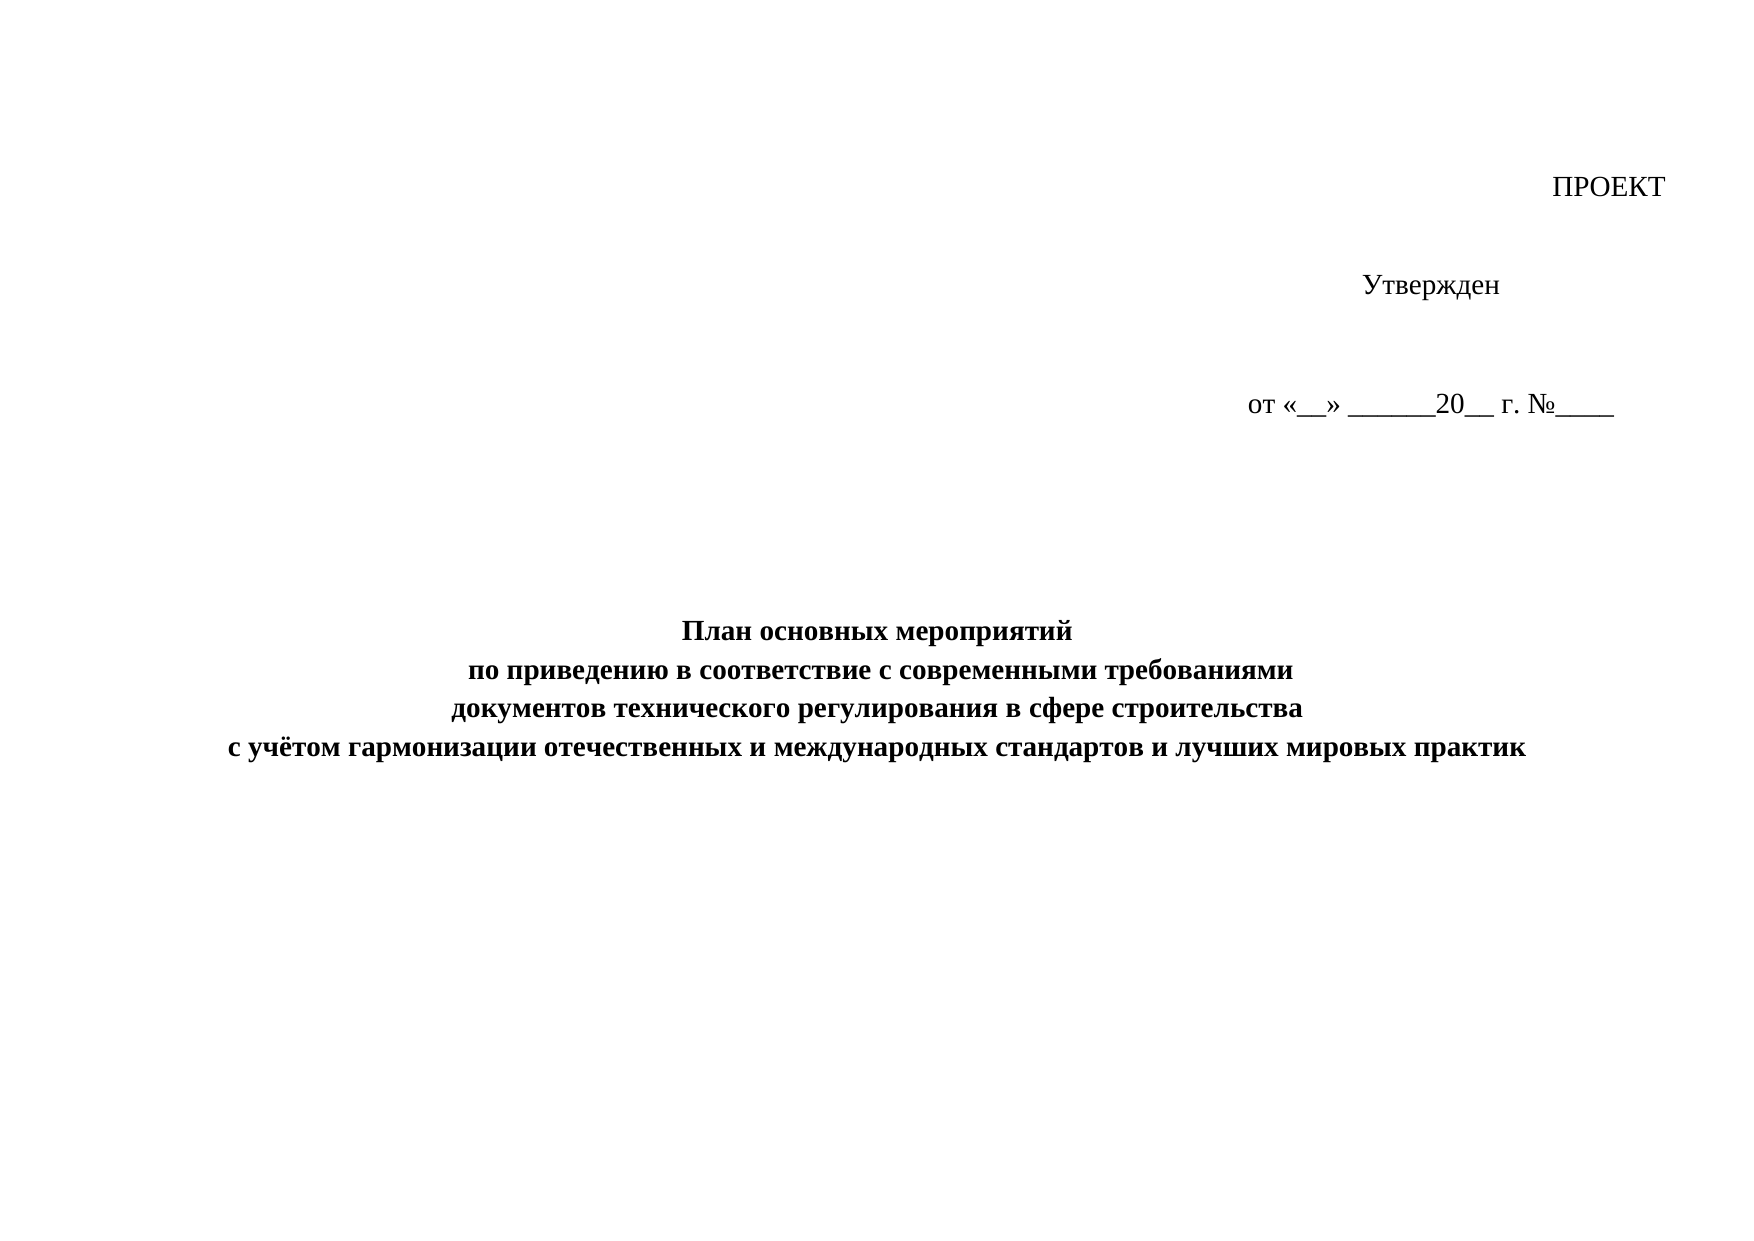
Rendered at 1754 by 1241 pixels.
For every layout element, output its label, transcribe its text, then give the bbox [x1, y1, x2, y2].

text ПРОЕКТ [89, 169, 1665, 203]
text План основных мероприятий по приведению в соответствие с современными требованиями [89, 613, 1665, 686]
text от «__» ______20__ г. №____ [1196, 386, 1665, 419]
text Утвержден [1196, 267, 1665, 301]
text с учётом гармонизации отечественных и международных стандартов и лучших мировых практик [89, 729, 1665, 763]
text документов технического регулирования в сфере строительства [89, 691, 1665, 724]
